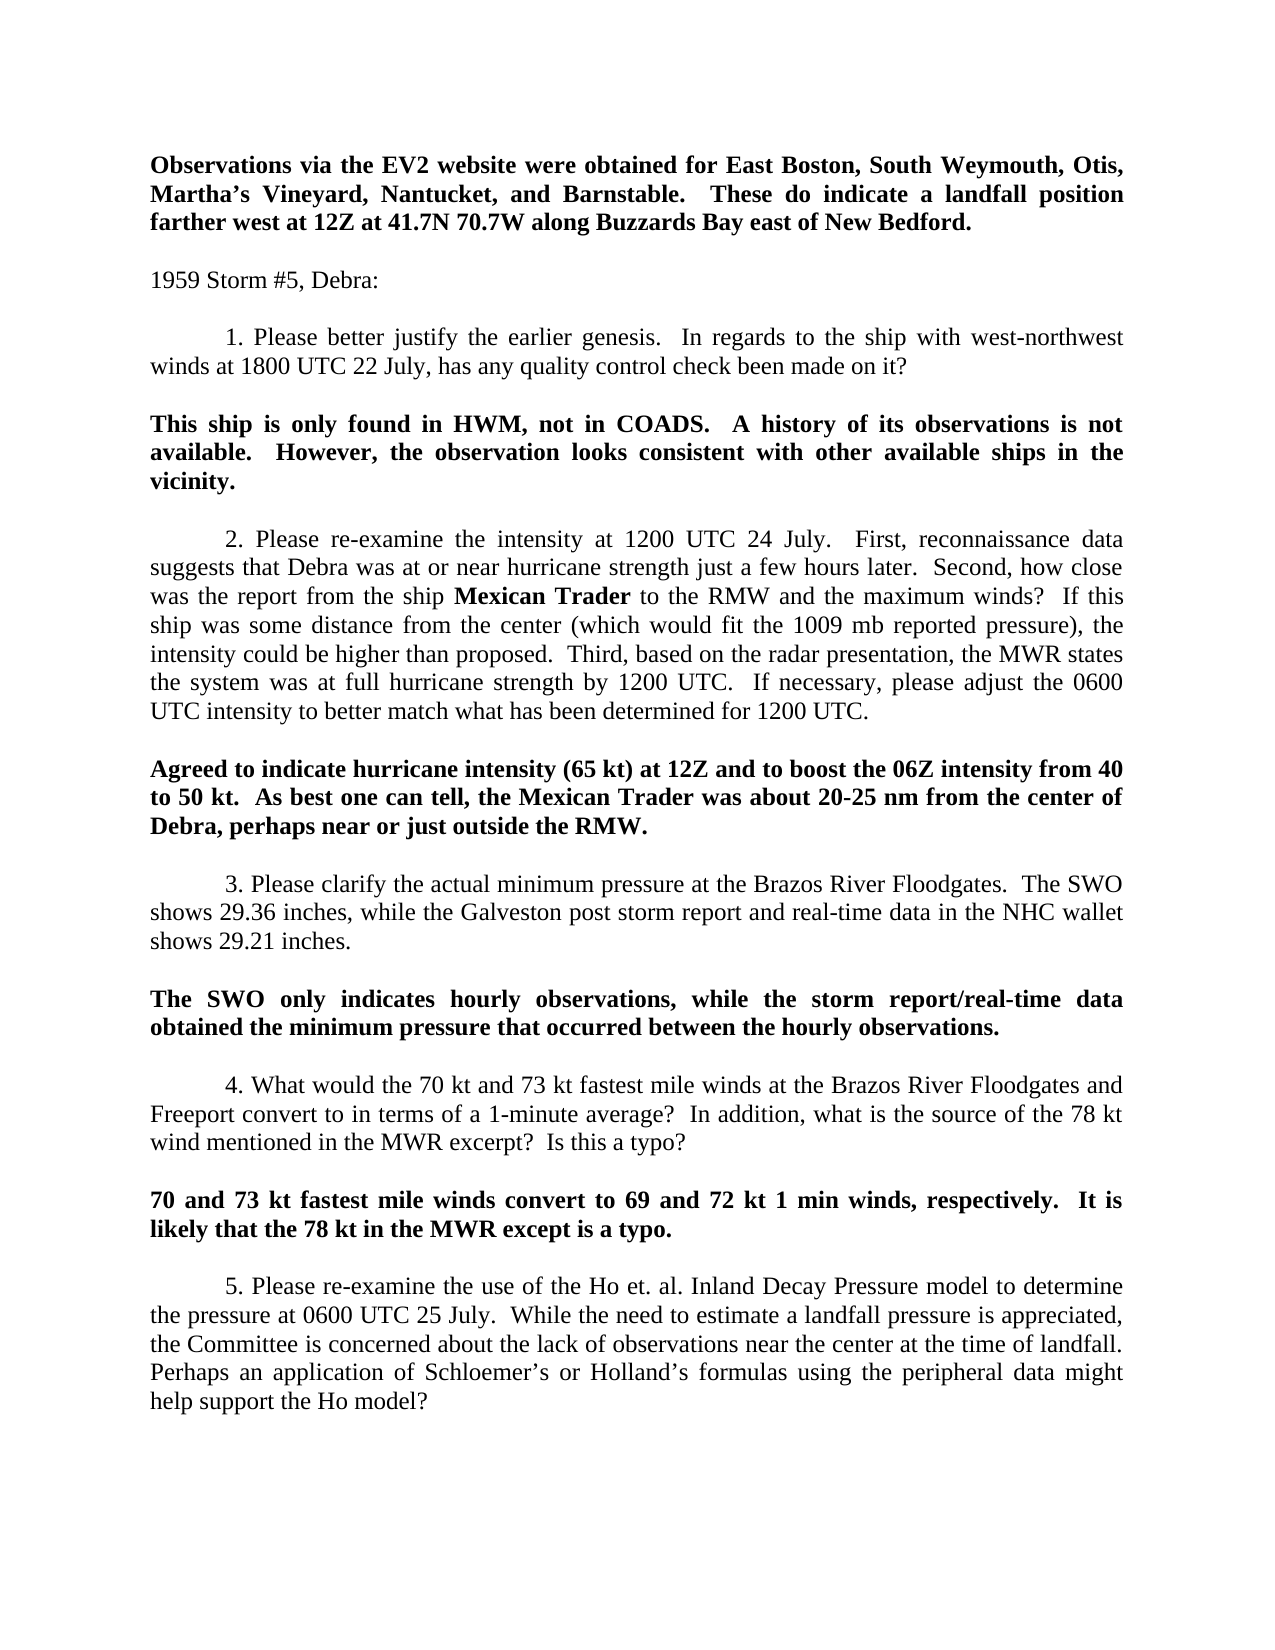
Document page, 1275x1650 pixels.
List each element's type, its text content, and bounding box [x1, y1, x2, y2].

text 2. Please re-examine the intensity at 1200 UTC 24 July. First, reconnaissance data suggests that Debra was at or near hurricane strength just a few hours later. Second, how close was the report from the ship Mexican Trader to the RMW and the maximum winds? If this ship was some distance from the center (which would fit the 1009 mb reported pressure), the intensity could be higher than proposed. Third, based on the radar presentation, the MWR states the system was at full hurricane strength by 1200 UTC. If necessary, please adjust the 0600 UTC intensity to better match what has been determined for 1200 UTC. [150, 524, 1125, 725]
text 3. Please clarify the actual minimum pressure at the Brazos River Floodgates. The SWO shows 29.36 inches, while the Galveston post storm report and real-time data in the NHC wallet shows 29.21 inches. [150, 869, 1125, 955]
text This ship is only found in HWM, not in COADS. A history of its observations is not available. However, the observation looks consistent with other available ships in the vicinity. [150, 409, 1125, 495]
text Observations via the EV2 website were obtained for East Boston, South Weymouth, Otis, Martha’s Vineyard, Nantucket, and Barnstable. These do indicate a landfall position farther west at 12Z at 41.7N 70.7W along Buzzards Bay east of New Bedford. [150, 150, 1125, 236]
text 1959 Storm #5, Debra: [150, 265, 1125, 294]
text 4. What would the 70 kt and 73 kt fastest mile winds at the Brazos River Floodgates and Freeport convert to in terms of a 1-minute average? In addition, what is the source of the 78 kt wind mentioned in the MWR excerpt? Is this a typo? [150, 1070, 1125, 1156]
text Agreed to indicate hurricane intensity (65 kt) at 12Z and to boost the 06Z intensity from 40 to 50 kt. As best one can tell, the Mexican Trader was about 20-25 nm from the center of Debra, perhaps near or just outside the RMW. [150, 754, 1125, 840]
text 5. Please re-examine the use of the Ho et. al. Inland Decay Pressure model to determine the pressure at 0600 UTC 25 July. While the need to estimate a landfall pressure is appreciated, the Committee is concerned about the lack of observations near the center at the time of landfall. Perhaps an application of Schloemer’s or Holland’s formulas using the peripheral data might help support the Ho model? [150, 1271, 1125, 1415]
text 70 and 73 kt fastest mile winds convert to 69 and 72 kt 1 min winds, respectively. It is likely that the 78 kt in the MWR except is a typo. [150, 1185, 1125, 1242]
text 1. Please better justify the earlier genesis. In regards to the ship with west-northwest winds at 1800 UTC 22 July, has any quality control check been made on it? [150, 322, 1125, 380]
text The SWO only indicates hourly observations, while the storm report/real-time data obtained the minimum pressure that occurred between the hourly observations. [150, 984, 1125, 1041]
